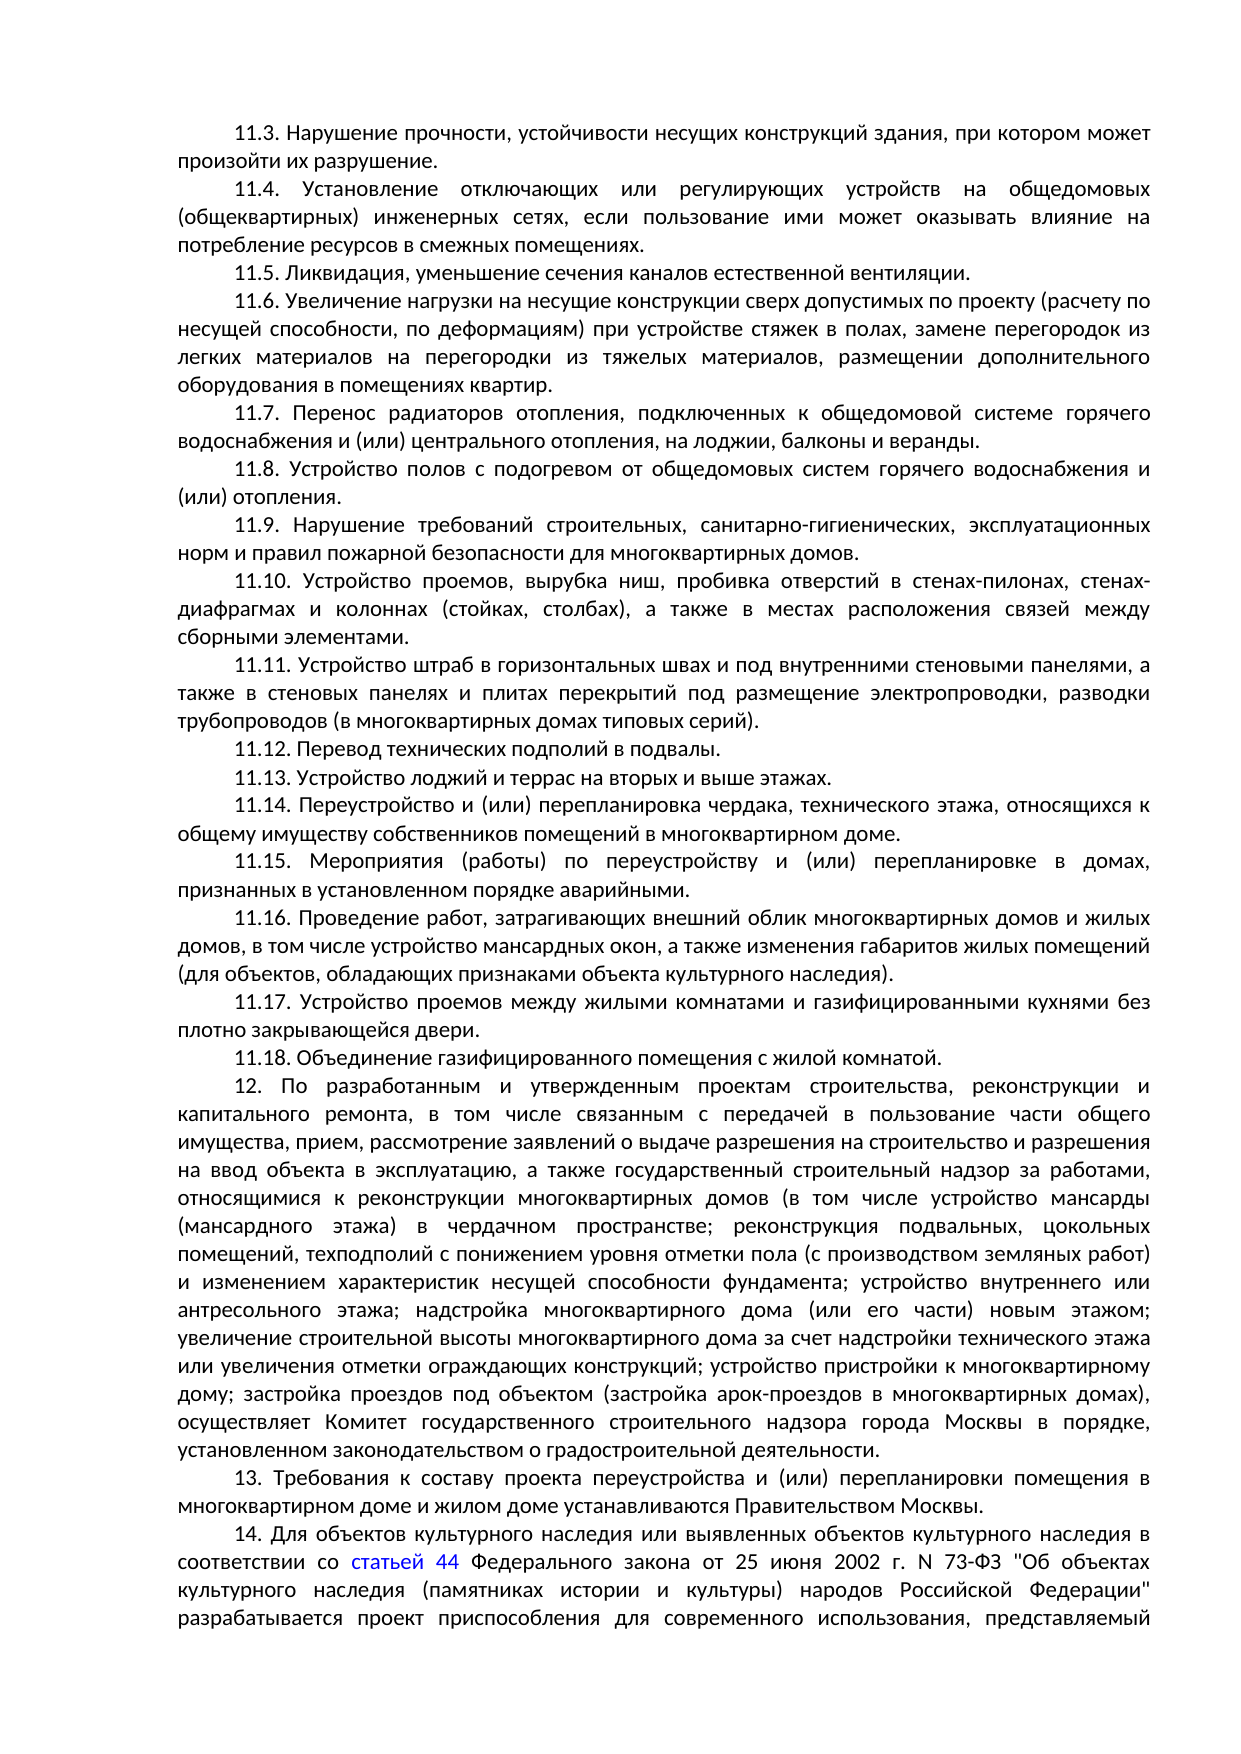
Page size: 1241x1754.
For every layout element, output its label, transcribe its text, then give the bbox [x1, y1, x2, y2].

text 11.6. Увеличение нагрузки на несущие конструкции сверх допустимых по проекту (расчету по несущей способности, по деформациям) при устройстве стяжек в полах, замене перегородок из легких материалов на перегородки из тяжелых материалов, размещении дополнительного оборудования в помещениях квартир. [177, 286, 1152, 398]
text 11.11. Устройство штраб в горизонтальных швах и под внутренними стеновыми панелями, а также в стеновых панелях и плитах перекрытий под размещение электропроводки, разводки трубопроводов (в многоквартирных домах типовых серий). [177, 651, 1152, 734]
text 11.4. Установление отключающих или регулирующих устройств на общедомовых (общеквартирных) инженерных сетях, если пользование ими может оказывать влияние на потребление ресурсов в смежных помещениях. [177, 174, 1152, 258]
text 13. Требования к составу проекта переустройства и (или) перепланировки помещения в многоквартирном доме и жилом доме устанавливаются Правительством Москвы. [177, 1463, 1152, 1519]
text 11.17. Устройство проемов между жилыми комнатами и газифицированными кухнями без плотно закрывающейся двери. [177, 987, 1152, 1043]
text 11.7. Перенос радиаторов отопления, подключенных к общедомовой системе горячего водоснабжения и (или) центрального отопления, на лоджии, балконы и веранды. [177, 398, 1152, 454]
text 12. По разработанным и утвержденным проектам строительства, реконструкции и капитального ремонта, в том числе связанным с передачей в пользование части общего имущества, прием, рассмотрение заявлений о выдаче разрешения на строительство и разрешения на ввод объекта в эксплуатацию, а также государственный строительный надзор за работами, относящимися к реконструкции многоквартирных домов (в том числе устройство мансарды (мансардного этажа) в чердачном пространстве; реконструкция подвальных, цокольных помещений, техподполий с понижением уровня отметки пола (с производством земляных работ) и изменением характеристик несущей способности фундамента; устройство внутреннего или антресольного этажа; надстройка многоквартирного дома (или его части) новым этажом; увеличение строительной высоты многоквартирного дома за счет надстройки технического этажа или увеличения отметки ограждающих конструкций; устройство пристройки к многоквартирному дому; застройка проездов под объектом (застройка арок-проездов в многоквартирных домах), осуществляет Комитет государственного строительного надзора города Москвы в порядке, установленном законодательством о градостроительной деятельности. [177, 1071, 1152, 1463]
text 11.12. Перевод технических подполий в подвалы. [177, 734, 1152, 763]
text 11.8. Устройство полов с подогревом от общедомовых систем горячего водоснабжения и (или) отопления. [177, 454, 1152, 510]
text 11.18. Объединение газифицированного помещения с жилой комнатой. [177, 1043, 1152, 1071]
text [177, 1519, 1152, 1631]
text 11.14. Переустройство и (или) перепланировка чердака, технического этажа, относящихся к общему имуществу собственников помещений в многоквартирном доме. [177, 791, 1152, 847]
text 11.13. Устройство лоджий и террас на вторых и выше этажах. [177, 763, 1152, 791]
text 11.10. Устройство проемов, вырубка ниш, пробивка отверстий в стенах-пилонах, стенах-диафрагмах и колоннах (стойках, столбах), а также в местах расположения связей между сборными элементами. [177, 566, 1152, 651]
text 11.16. Проведение работ, затрагивающих внешний облик многоквартирных домов и жилых домов, в том числе устройство мансардных окон, а также изменения габаритов жилых помещений (для объектов, обладающих признаками объекта культурного наследия). [177, 903, 1152, 987]
text 11.9. Нарушение требований строительных, санитарно-гигиенических, эксплуатационных норм и правил пожарной безопасности для многоквартирных домов. [177, 510, 1152, 566]
text 11.15. Мероприятия (работы) по переустройству и (или) перепланировке в домах, признанных в установленном порядке аварийными. [177, 847, 1152, 903]
text 11.5. Ликвидация, уменьшение сечения каналов естественной вентиляции. [177, 258, 1152, 286]
text 11.3. Нарушение прочности, устойчивости несущих конструкций здания, при котором может произойти их разрушение. [177, 118, 1152, 174]
